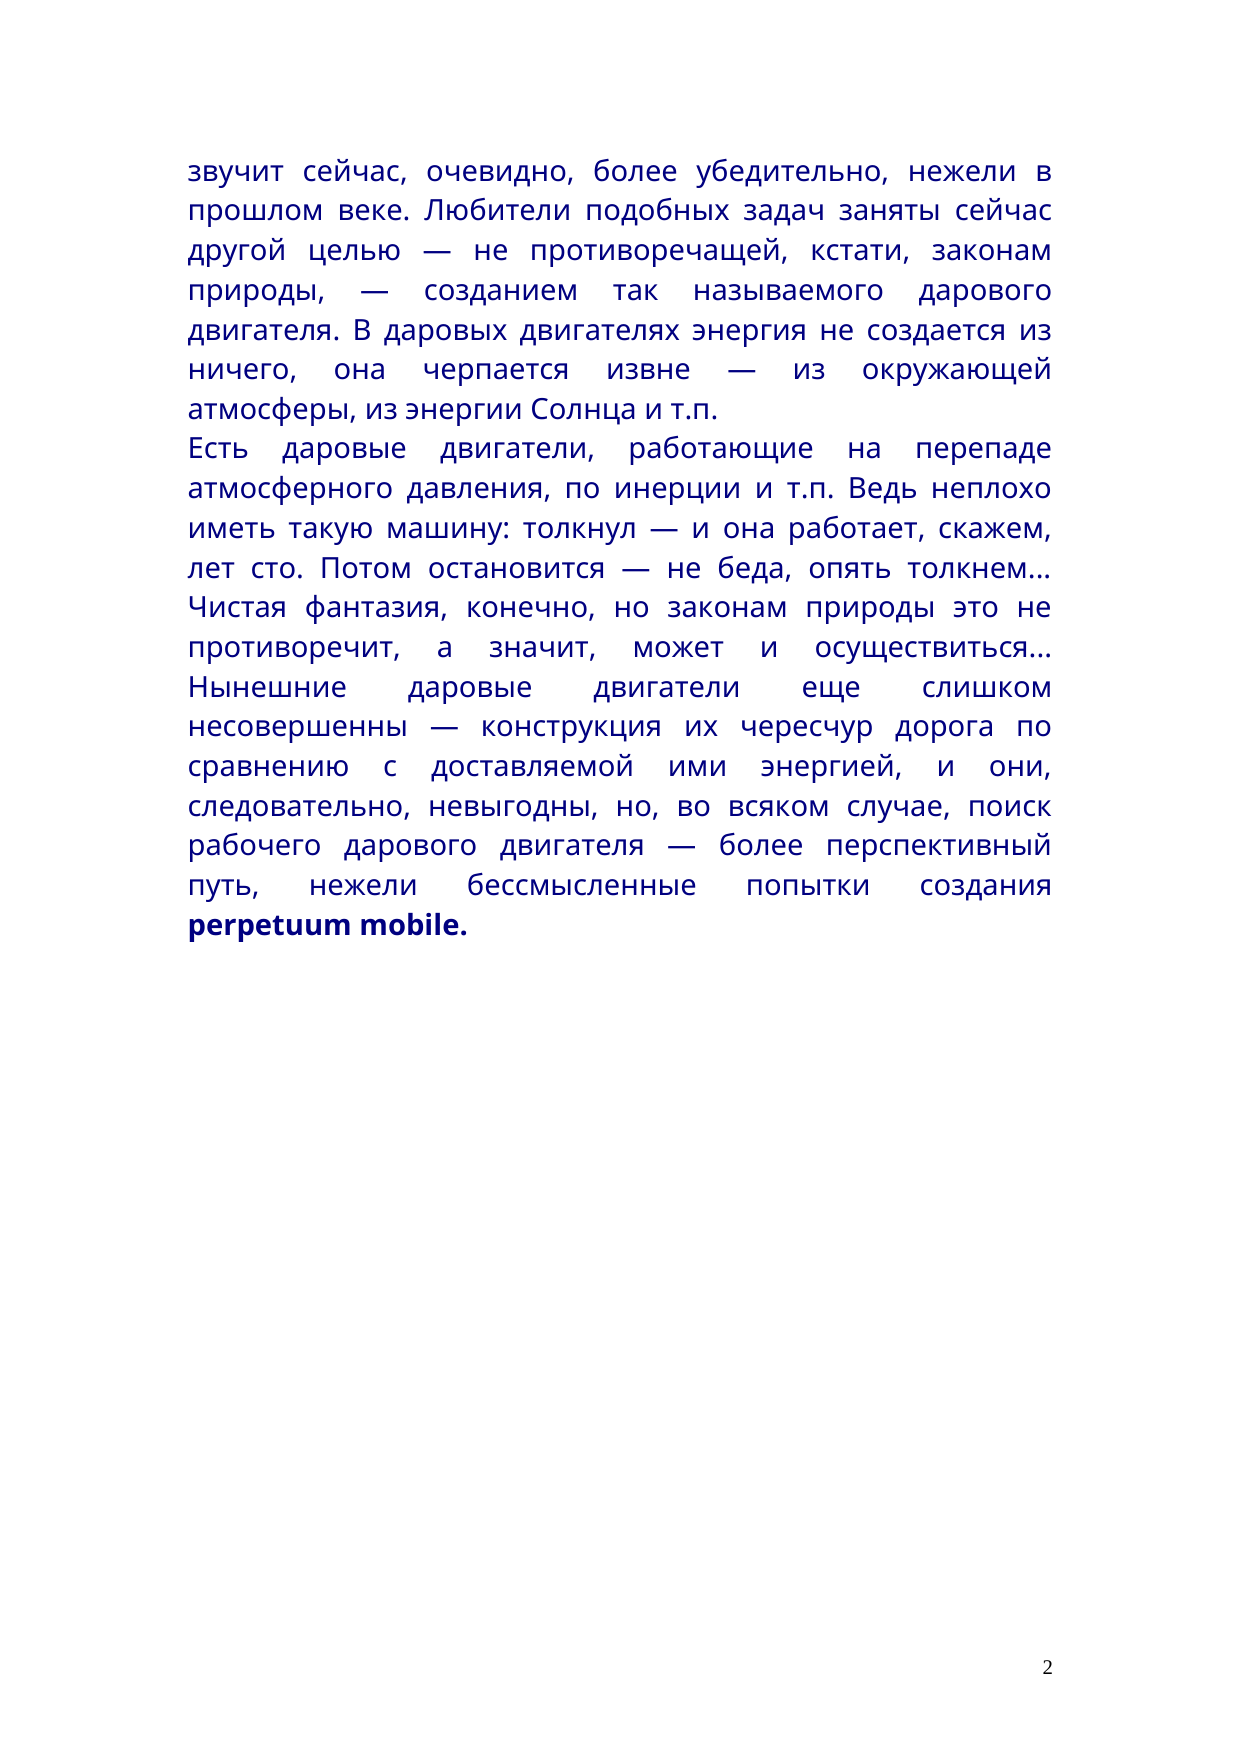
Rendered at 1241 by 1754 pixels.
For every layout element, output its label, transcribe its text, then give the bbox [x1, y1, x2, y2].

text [187, 150, 1053, 428]
text Есть даровые двигатели, работающие на перепаде атмосферного давления, по инерции и т.п. Ведь неплохо иметь такую машину: толкнул — и она работает, скажем, лет сто. Потом остановится — не беда, опять толкнем... Чистая фантазия, конечно, но законам природы это не противоречит, а значит, может и осуществиться... Нынешние даровые двигатели еще слишком несовершенны — конструкция их чересчур дорога по сравнению с доставляемой ими энергией, и они, следовательно, невыгодны, но, во всяком случае, поиск рабочего дарового двигателя — более перспективный путь, нежели бессмысленные попытки создания perpetuum mobile. [187, 428, 1053, 944]
